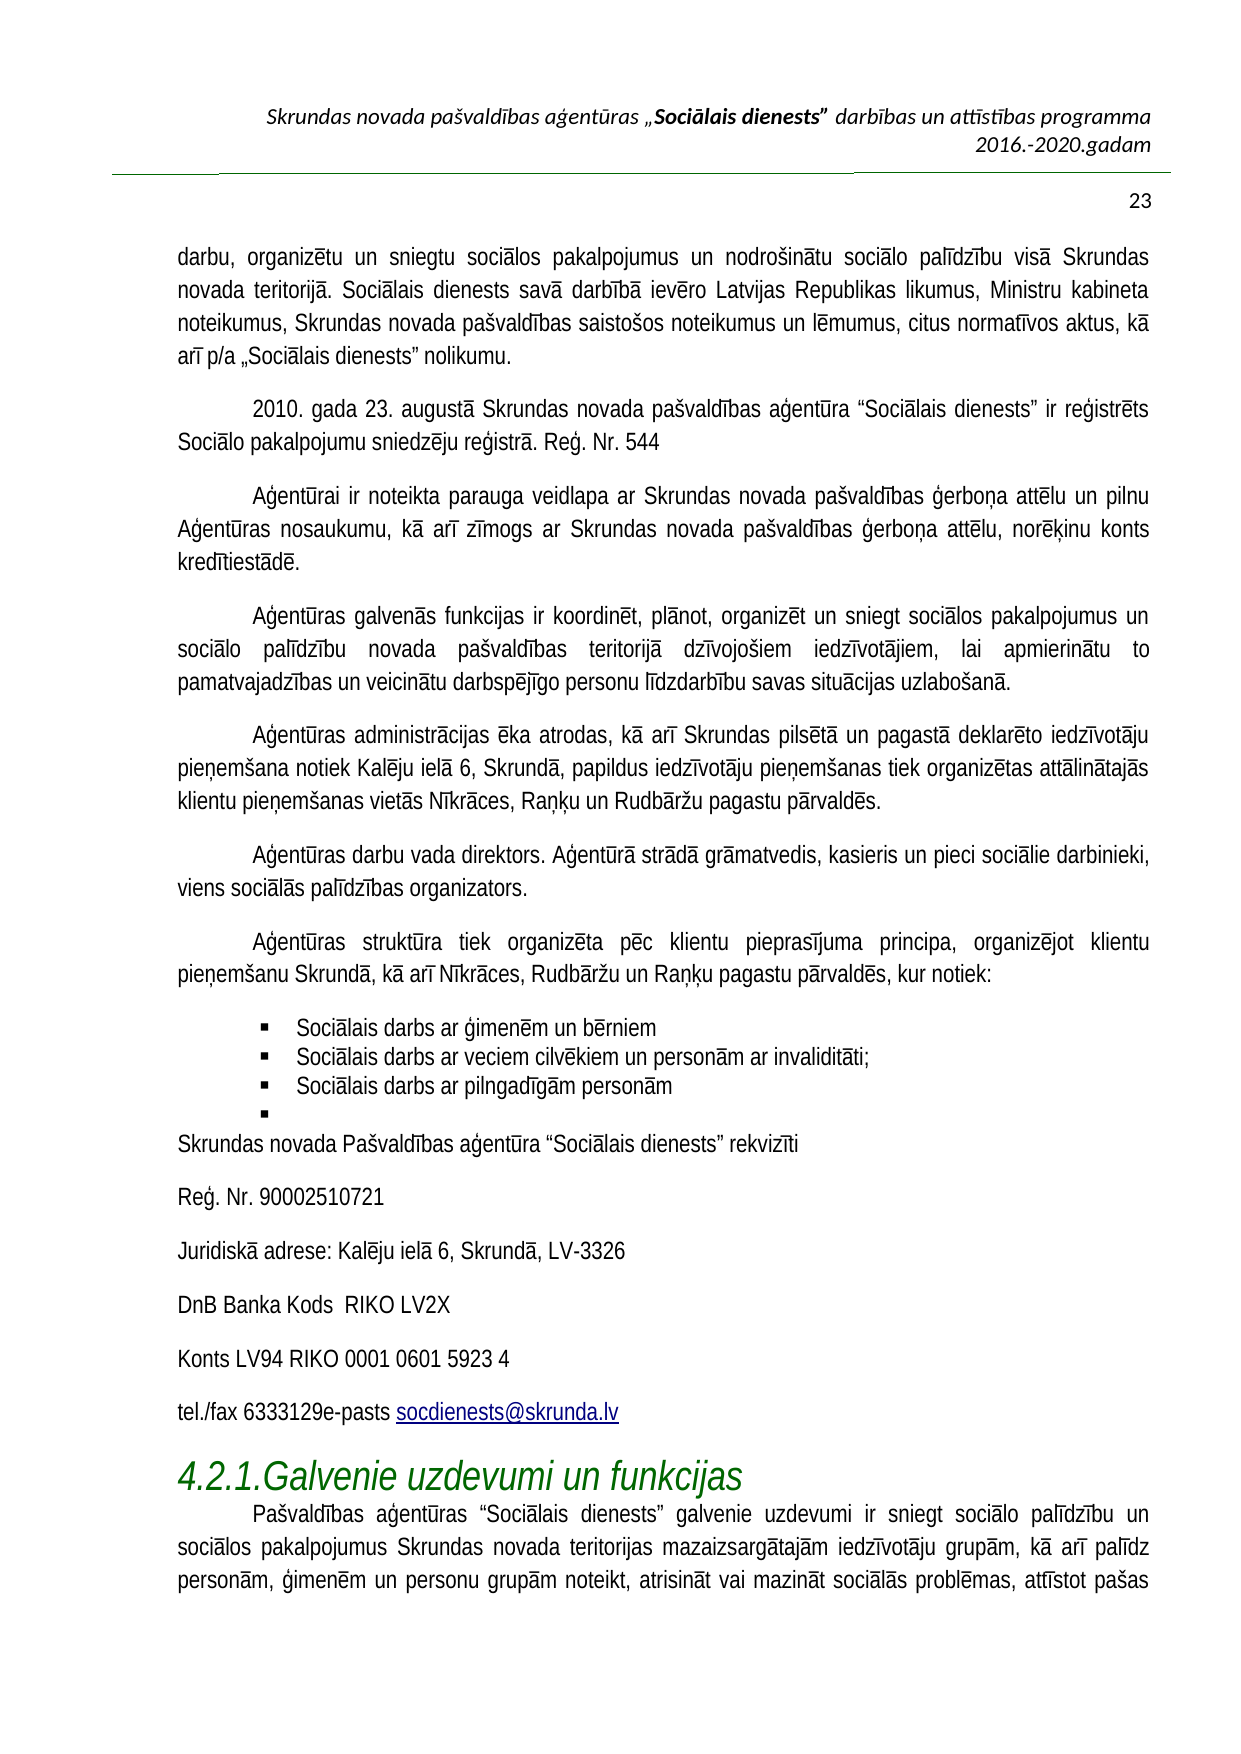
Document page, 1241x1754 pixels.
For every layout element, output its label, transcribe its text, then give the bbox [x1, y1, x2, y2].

list Sociālais darbs ar pilngadīgām personām [258, 1071, 1152, 1100]
text Aģentūras administrācijas ēka atrodas, kā arī Skrundas pilsētā un pagastā deklarēto iedzīvotāju pieņemšana notiek Kalēju ielā 6, Skrundā, papildus iedzīvotāju pieņemšanas tiek organizētas attālinātajās klientu pieņemšanas vietās Nīkrāces, Raņķu un Rudbāržu pagastu pārvaldēs. [177, 720, 1152, 815]
text Reģ. Nr. 90002510721 [177, 1182, 1152, 1211]
list Sociālais darbs ar ģimenēm un bērniem [258, 1013, 1152, 1042]
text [177, 242, 1152, 369]
text Skrundas novada Pašvaldības aģentūra “Sociālais dienests” rekvizīti [177, 1129, 1152, 1157]
subtitle 4.2.1.Galvenie uzdevumi un funkcijas [177, 1451, 1152, 1499]
text Aģentūras darbu vada direktors. Aģentūrā strādā grāmatvedis, kasieris un pieci sociālie darbinieki, viens sociālās palīdzības organizators. [177, 840, 1152, 901]
text Aģentūras galvenās funkcijas ir koordinēt, plānot, organizēt un sniegt sociālos pakalpojumus un sociālo palīdzību novada pašvaldības teritorijā dzīvojošiem iedzīvotājiem, lai apmierinātu to pamatvajadzības un veicinātu darbspējīgo personu līdzdarbību savas situācijas uzlabošanā. [177, 601, 1152, 695]
text Aģentūras struktūra tiek organizēta pēc klientu pieprasījuma principa, organizējot klientu pieņemšanu Skrundā, kā arī Nīkrāces, Rudbāržu un Raņķu pagastu pārvaldēs, kur notiek: [177, 927, 1152, 988]
text DnB Banka Kods RIKO LV2X [177, 1290, 1152, 1318]
text tel./fax 6333129e-pasts socdienests@skrunda.lv [177, 1397, 1152, 1426]
text Juridiskā adrese: Kalēju ielā 6, Skrundā, LV-3326 [177, 1236, 1152, 1265]
list Sociālais darbs ar veciem cilvēkiem un personām ar invaliditāti; [258, 1042, 1152, 1071]
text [177, 1499, 1152, 1593]
text Konts LV94 RIKO 0001 0601 5923 4 [177, 1344, 1152, 1372]
text Aģentūrai ir noteikta parauga veidlapa ar Skrundas novada pašvaldības ģerboņa attēlu un pilnu Aģentūras nosaukumu, kā arī zīmogs ar Skrundas novada pašvaldības ģerboņa attēlu, norēķinu konts kredītiestādē. [177, 481, 1152, 576]
text 2010. gada 23. augustā Skrundas novada pašvaldības aģentūra “Sociālais dienests” ir reģistrēts Sociālo pakalpojumu sniedzēju reģistrā. Reģ. Nr. 544 [177, 394, 1152, 456]
